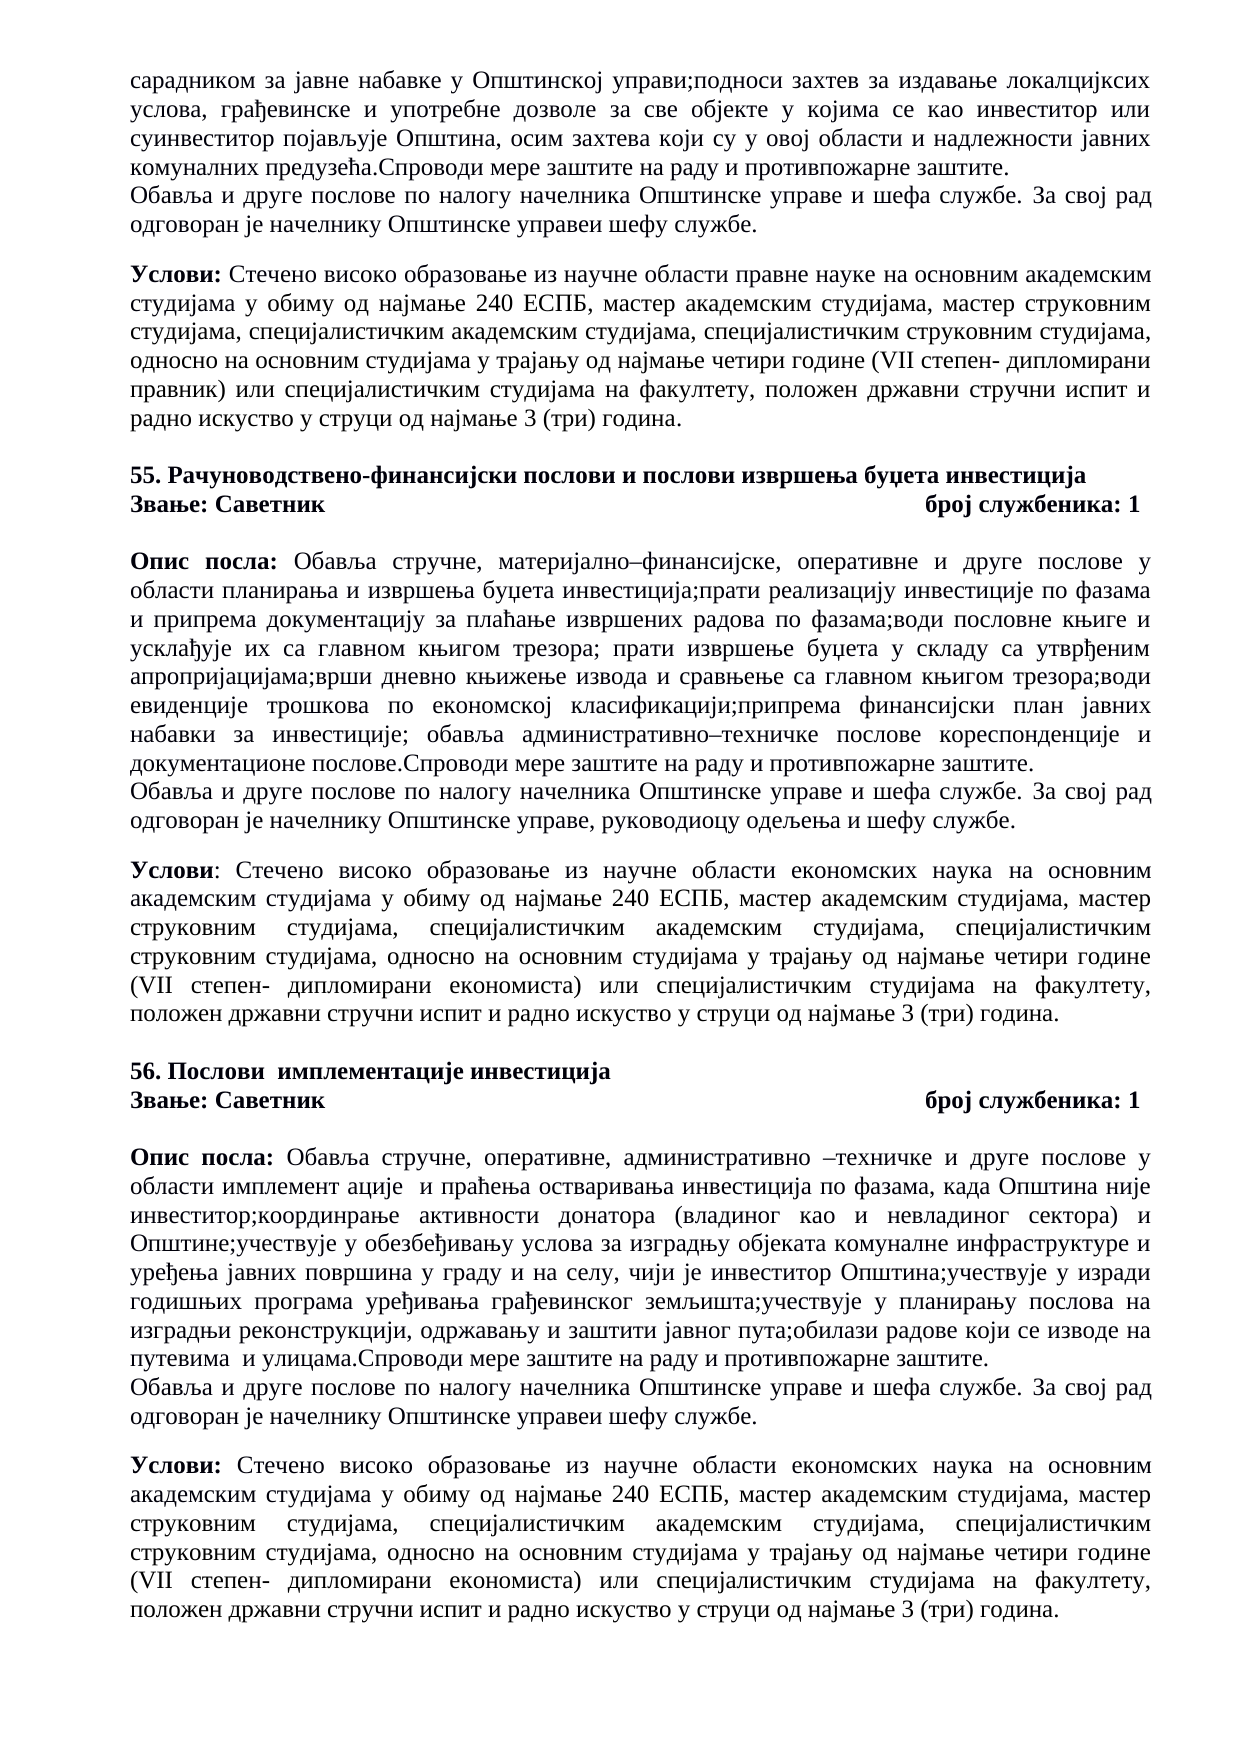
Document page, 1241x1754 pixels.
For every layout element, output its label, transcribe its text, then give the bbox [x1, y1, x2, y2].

text Опис посла: Обавља стручне, оперативне, административно –техничке и друге послове у области имплемент ације и праћења остваривања инвестиција по фазама, када Општина није инвеститор;координрање активности донатора (владиног као и невладиног сектора) и Општине;учествује у обезбеђивању услова за изградњу објеката комуналне инфраструктуре и уређења јавних површина у граду и на селу, чији је инвеститор Општина;учествује у изради годишњих програма уређивања грађевинског земљишта;учествује у планирању послова на изградњи реконструкцији, одржавању и заштити јавног пута;обилази радове који се изводе на путевима и улицама.Спроводи мере заштите на раду и противпожарне заштите. [130, 1142, 1152, 1372]
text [130, 66, 1152, 181]
table_cell Звање: Саветник [119, 489, 616, 518]
table_header 56. Послови имплементације инвестиција [119, 1056, 1152, 1085]
table_cell Звање: Саветник [119, 1085, 616, 1113]
table_cell број службеника: 1 [616, 489, 1152, 518]
text Опис посла: Обавља стручне, материјално–финансијске, оперативне и друге послове у области планирања и извршења буџета инвестиција;прати реализацију инвестиције по фазама и припрема документацију за плаћање извршених радова по фазама;води пословне књиге и усклађује их са главном књигом трезора; прати извршење буџета у складу са утврђеним апропријацијама;врши дневно књижење извода и сравњење са главном књигом трезора;води евиденције трошкова по економској класификацији;припрема финансијски план јавних набавки за инвестиције; обавља административно–техничке послове кореспонденције и документационе послове.Спроводи мере заштите на раду и противпожарне заштите. [130, 546, 1152, 776]
text Обавља и друге послове по налогу начелника Општинске управе и шефа службе. За свој рад одговоран је начелнику Општинске управеи шефу службе. [130, 181, 1152, 238]
text Обавља и друге послове по налогу начелника Општинске управе и шефа службе. За свој рад одговоран је начелнику Општинске управеи шефу службе. [130, 1372, 1152, 1430]
table_header 55. Рачуноводствено-финансијски послови и послови извршења буџета инвестиција [119, 460, 1152, 489]
table_cell број службеника: 1 [616, 1085, 1152, 1113]
text Услови: Стечено високо образовање из научне области економских наука на основним академским студијама у обиму од најмање 240 ЕСПБ, мастер академским студијама, мастер струковним студијама, специјалистичким академским студијама, специјалистичким струковним студијама, односно на основним студијама у трајању од најмање четири године (VII степен- дипломирани економиста) или специјалистичким студијама на факултету, положен државни стручни испит и радно искуство у струци од најмање 3 (три) година. [130, 1451, 1152, 1623]
text Обавља и друге послове по налогу начелника Општинске управе и шефа службе. За свој рад одговоран је начелнику Општинске управе, руководиоцу одељења и шефу службе. [130, 776, 1152, 834]
text Услови: Стечено високо образовање из научне области правне науке на основним академским студијама у обиму од најмање 240 ЕСПБ, мастер академским студијама, мастер струковним студијама, специјалистичким академским студијама, специјалистичким струковним студијама, односно на основним студијама у трајању од најмање четири године (VII степен- дипломирани правник) или специјалистичким студијама на факултету, положен државни стручни испит и радно искуство у струци од најмање 3 (три) година. [130, 259, 1152, 431]
text Услови: Стечено високо образовање из научне области економских наука на основним академским студијама у обиму од најмање 240 ЕСПБ, мастер академским студијама, мастер струковним студијама, специјалистичким академским студијама, специјалистичким струковним студијама, односно на основним студијама у трајању од најмање четири године (VII степен- дипломирани економиста) или специјалистичким студијама на факултету, положен државни стручни испит и радно искуство у струци од најмање 3 (три) година. [130, 855, 1152, 1027]
